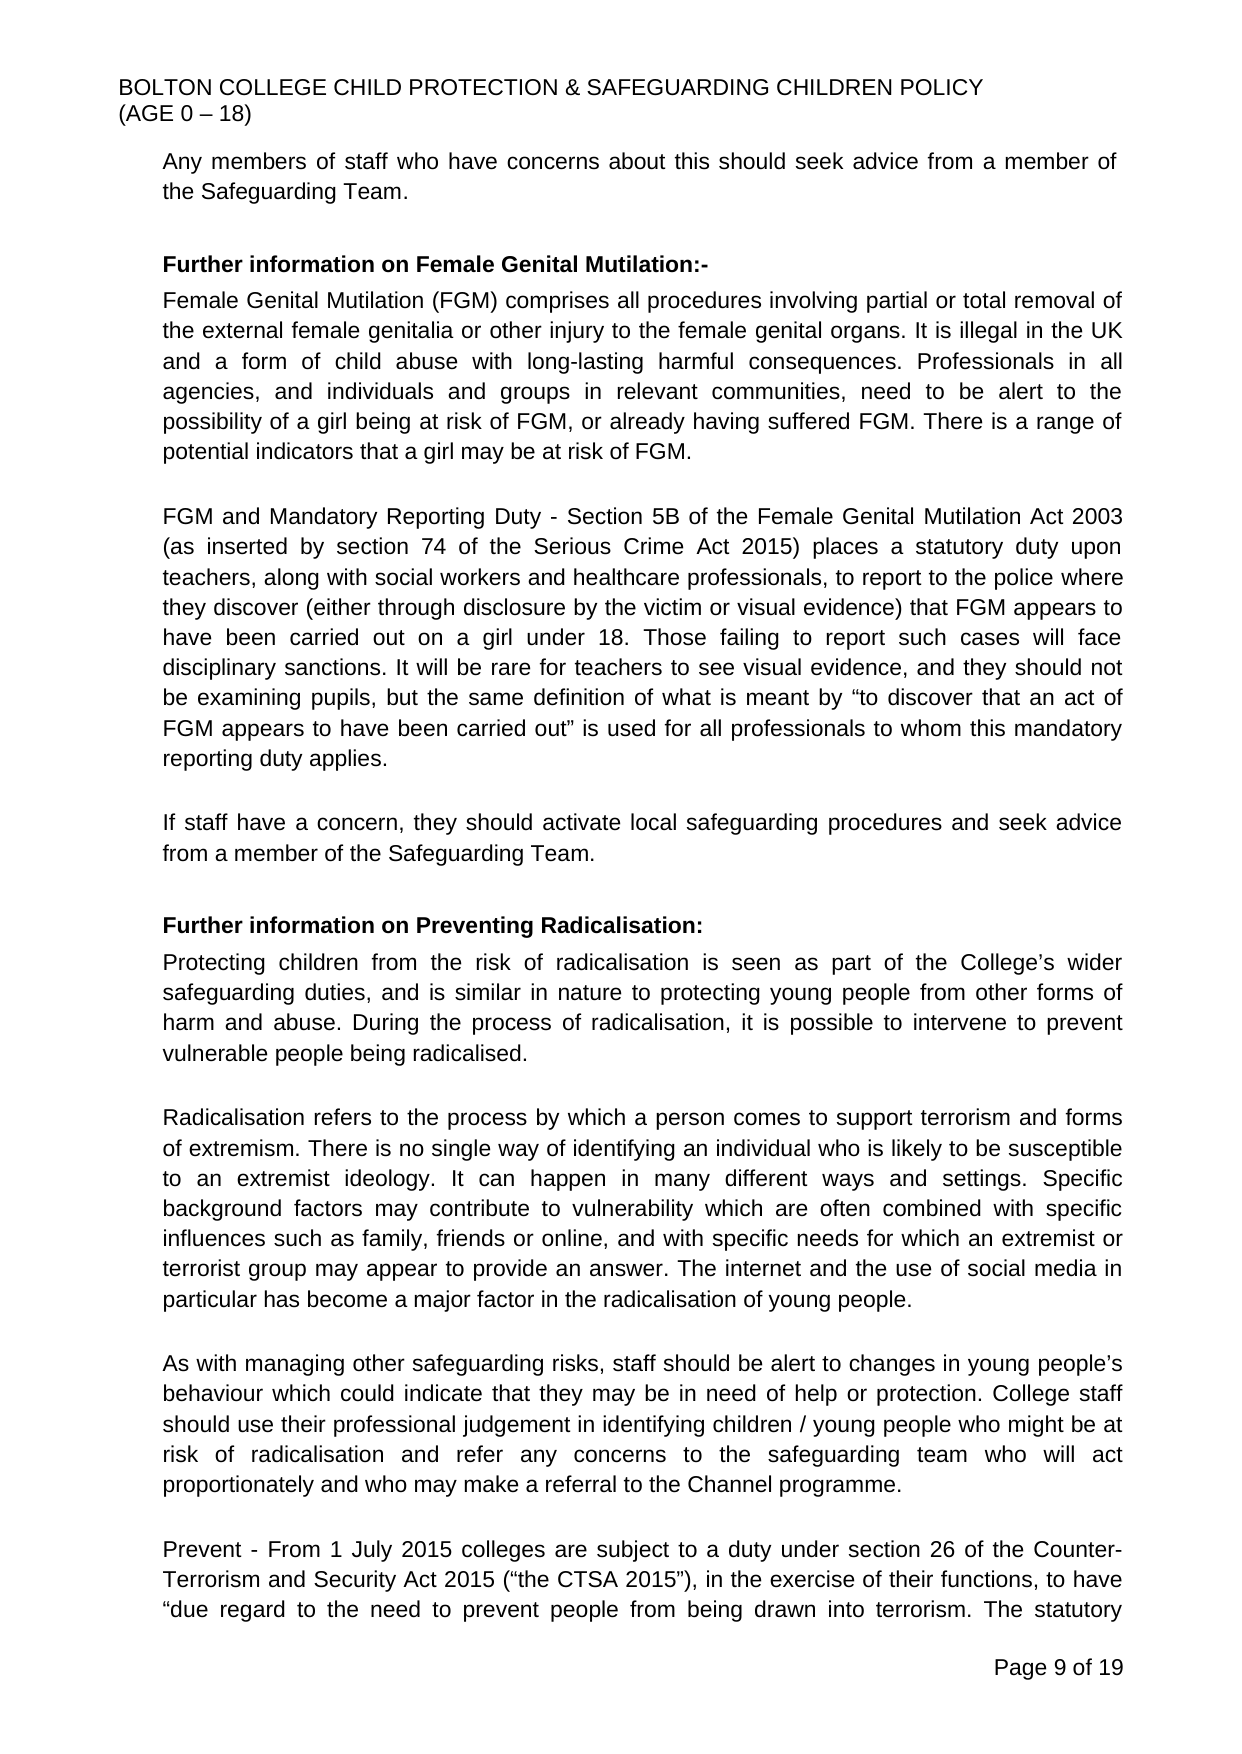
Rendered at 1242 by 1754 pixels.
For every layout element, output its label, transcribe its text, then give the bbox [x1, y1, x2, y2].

text Radicalisation refers to the process by which a person comes to support terrorism and forms of extremism. There is no single way of identifying an individual who is likely to be susceptible to an extremist ideology. It can happen in many different ways and settings. Specific background factors may contribute to vulnerability which are often combined with specific influences such as family, friends or online, and with specific needs for which an extremist or terrorist group may appear to provide an answer. The internet and the use of social media in particular has become a major factor in the radicalisation of young people. [162, 1104, 1123, 1312]
text As with managing other safeguarding risks, staff should be alert to changes in young people’s behaviour which could indicate that they may be in need of help or protection. College staff should use their professional judgement in identifying children / young people who might be at risk of radicalisation and refer any concerns to the safeguarding team who will act proportionately and who may make a referral to the Channel programme. [162, 1350, 1123, 1497]
text Protecting children from the risk of radicalisation is seen as part of the College’s wider safeguarding duties, and is similar in nature to protecting young people from other forms of harm and abuse. During the process of radicalisation, it is possible to intervene to prevent vulnerable people being radicalised. [162, 949, 1123, 1066]
text FGM and Mandatory Reporting Duty - Section 5B of the Female Genital Mutilation Act 2003 (as inserted by section 74 of the Serious Crime Act 2015) places a statutory duty upon teachers, along with social workers and healthcare professionals, to report to the police where they discover (either through disclosure by the victim or visual evidence) that FGM appears to have been carried out on a girl under 18. Those failing to report such cases will face disciplinary sanctions. It will be rare for teachers to see visual evidence, and they should not be examining pupils, but the same definition of what is meant by “to discover that an act of FGM appears to have been carried out” is used for all professionals to whom this mandatory reporting duty applies. [162, 503, 1123, 771]
text Female Genital Mutilation (FGM) comprises all procedures involving partial or total removal of the external female genitalia or other injury to the female genital organs. It is illegal in the UK and a form of child abuse with long-lasting harmful consequences. Professionals in all agencies, and individuals and groups in relevant communities, need to be alert to the possibility of a girl being at risk of FGM, or already having suffered FGM. There is a range of potential indicators that a girl may be at risk of FGM. [162, 287, 1123, 465]
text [162, 1536, 1123, 1622]
text Further information on Preventing Radicalisation: [162, 912, 1123, 939]
text If staff have a concern, they should activate local safeguarding procedures and seek advice from a member of the Safeguarding Team. [162, 809, 1123, 866]
text Further information on Female Genital Mutilation:- [162, 251, 1123, 277]
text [162, 148, 1117, 204]
